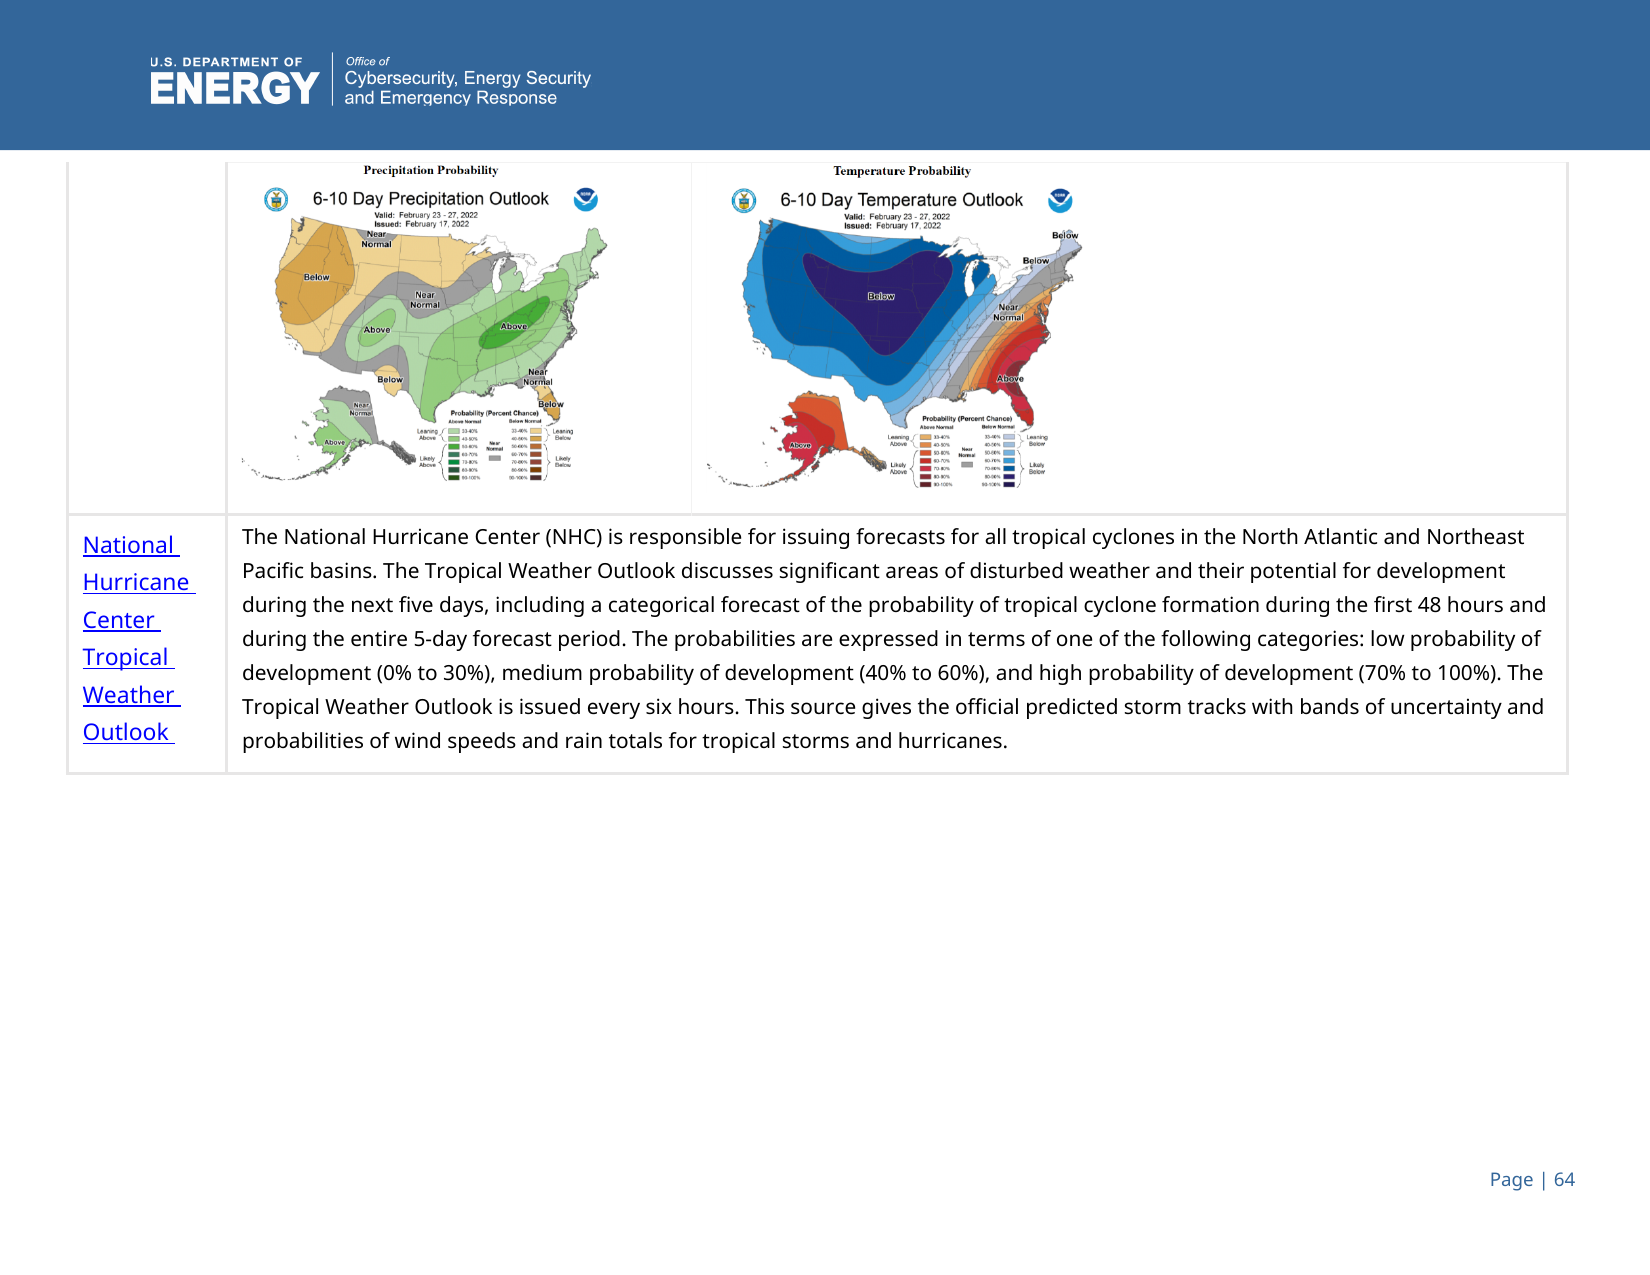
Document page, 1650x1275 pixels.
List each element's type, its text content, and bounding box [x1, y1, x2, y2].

table_cell National Hurricane Center Tropical Weather Outlook [69, 516, 225, 772]
table_cell [228, 163, 691, 512]
picture [706, 163, 1088, 493]
table_cell [692, 163, 1566, 512]
picture [241, 163, 613, 486]
table_cell The National Hurricane Center (NHC) is responsible for issuing forecasts for all tropical cyclones in the North Atlantic and Northeast Pacific basins. The Tropical Weather Outlook discusses significant areas of disturbed weather and their potential for development during the next five days, including a categorical forecast of the probability of tropical cyclone formation during the first 48 hours and during the entire 5-day forecast period. The probabilities are expressed in terms of one of the following categories: low probability of development (0% to 30%), medium probability of development (40% to 60%), and high probability of development (70% to 100%). The Tropical Weather Outlook is issued every six hours. This source gives the official predicted storm tracks with bands of uncertainty and probabilities of wind speeds and rain totals for tropical storms and hurricanes. [228, 516, 1566, 772]
picture [150, 52, 591, 106]
